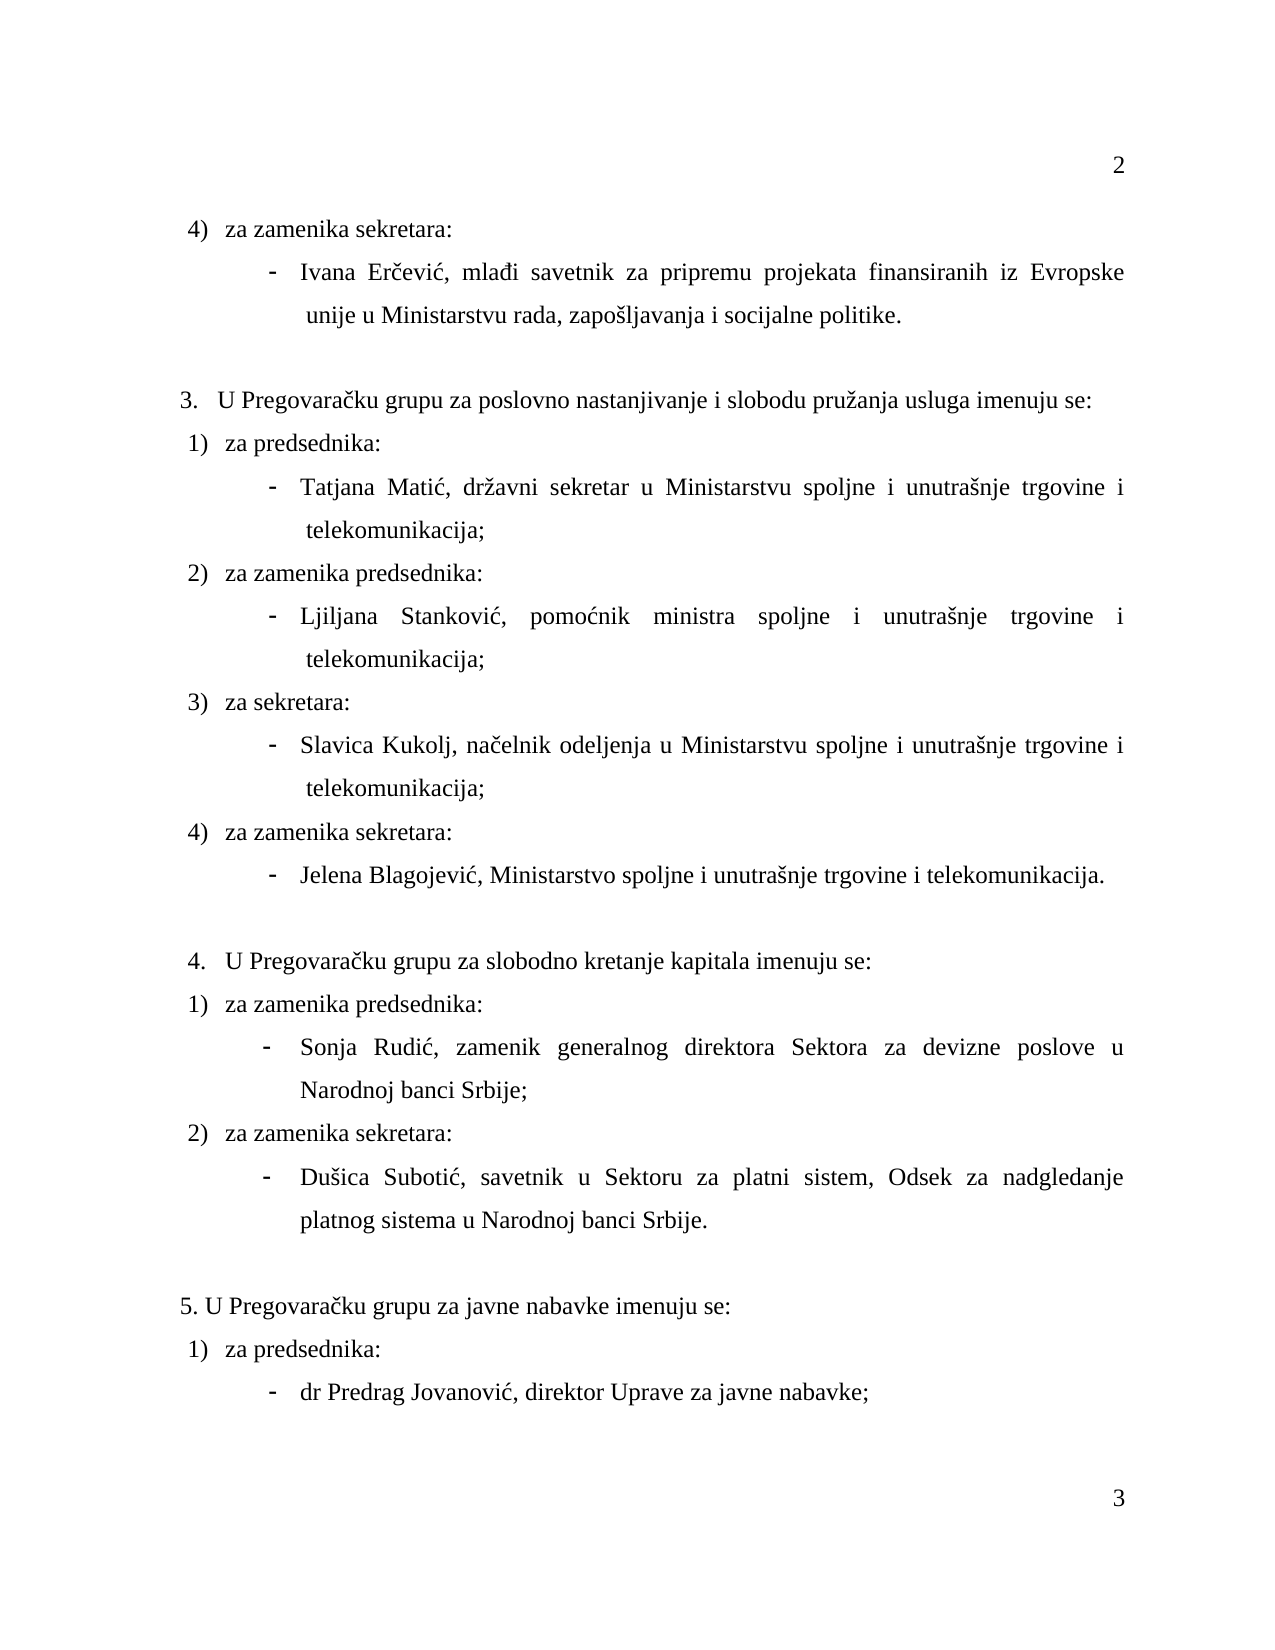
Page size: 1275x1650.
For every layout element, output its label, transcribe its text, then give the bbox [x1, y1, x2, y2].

list Slavica Kukolj, načelnik odeljenja u Ministarstvu spoljne i unutrašnje trgovine i telekomunikacija; [268, 730, 1125, 802]
list Tatjana Matić, državni sekretar u Ministarstvu spoljne i unutrašnje trgovine i telekomunikacija; [268, 472, 1125, 543]
list za zamenika sekretara: [187, 817, 1125, 845]
list za zamenika sekretara: [187, 214, 1125, 243]
list Dušica Subotić, savetnik u Sektoru za platni sistem, Odsek za nadgledanje platnog sistema u Narodnoj banci Srbije. [262, 1162, 1125, 1233]
list Jelena Blagojević, Ministarstvo spoljne i unutrašnje trgovine i telekomunikacija. [268, 860, 1125, 888]
list Ivana Erčević, mlađi savetnik za pripremu projekata finansiranih iz Evropske unije u Ministarstvu rada, zapošljavanja i socijalne politike. [268, 257, 1125, 329]
text 2 [150, 150, 1125, 179]
list Ljiljana Stanković, pomoćnik ministra spoljne i unutrašnje trgovine i telekomunikacija; [268, 601, 1125, 673]
text 5. U Pregovaračku grupu za javne nabavke imenuju se: [179, 1291, 1125, 1320]
list Sonja Rudić, zamenik generalnog direktora Sektora za devizne poslove u Narodnoj banci Srbije; [262, 1032, 1125, 1104]
list za sekretara: [187, 687, 1125, 716]
list za predsednika: [187, 428, 1125, 457]
text 3 [150, 1483, 1125, 1512]
list za zamenika sekretara: [187, 1118, 1125, 1147]
list U Pregovaračku grupu za slobodno kretanje kapitala imenuju se: [187, 946, 1125, 975]
list dr Predrag Jovanović, direktor Uprave za javne nabavke; [268, 1377, 1125, 1406]
list za predsednika: [187, 1334, 1125, 1363]
list za zamenika predsednika: [187, 558, 1125, 587]
list za zamenika predsednika: [187, 989, 1125, 1018]
list U Pregovaračku grupu za poslovno nastanjivanje i slobodu pružanja usluga imenuju se: [179, 385, 1125, 414]
